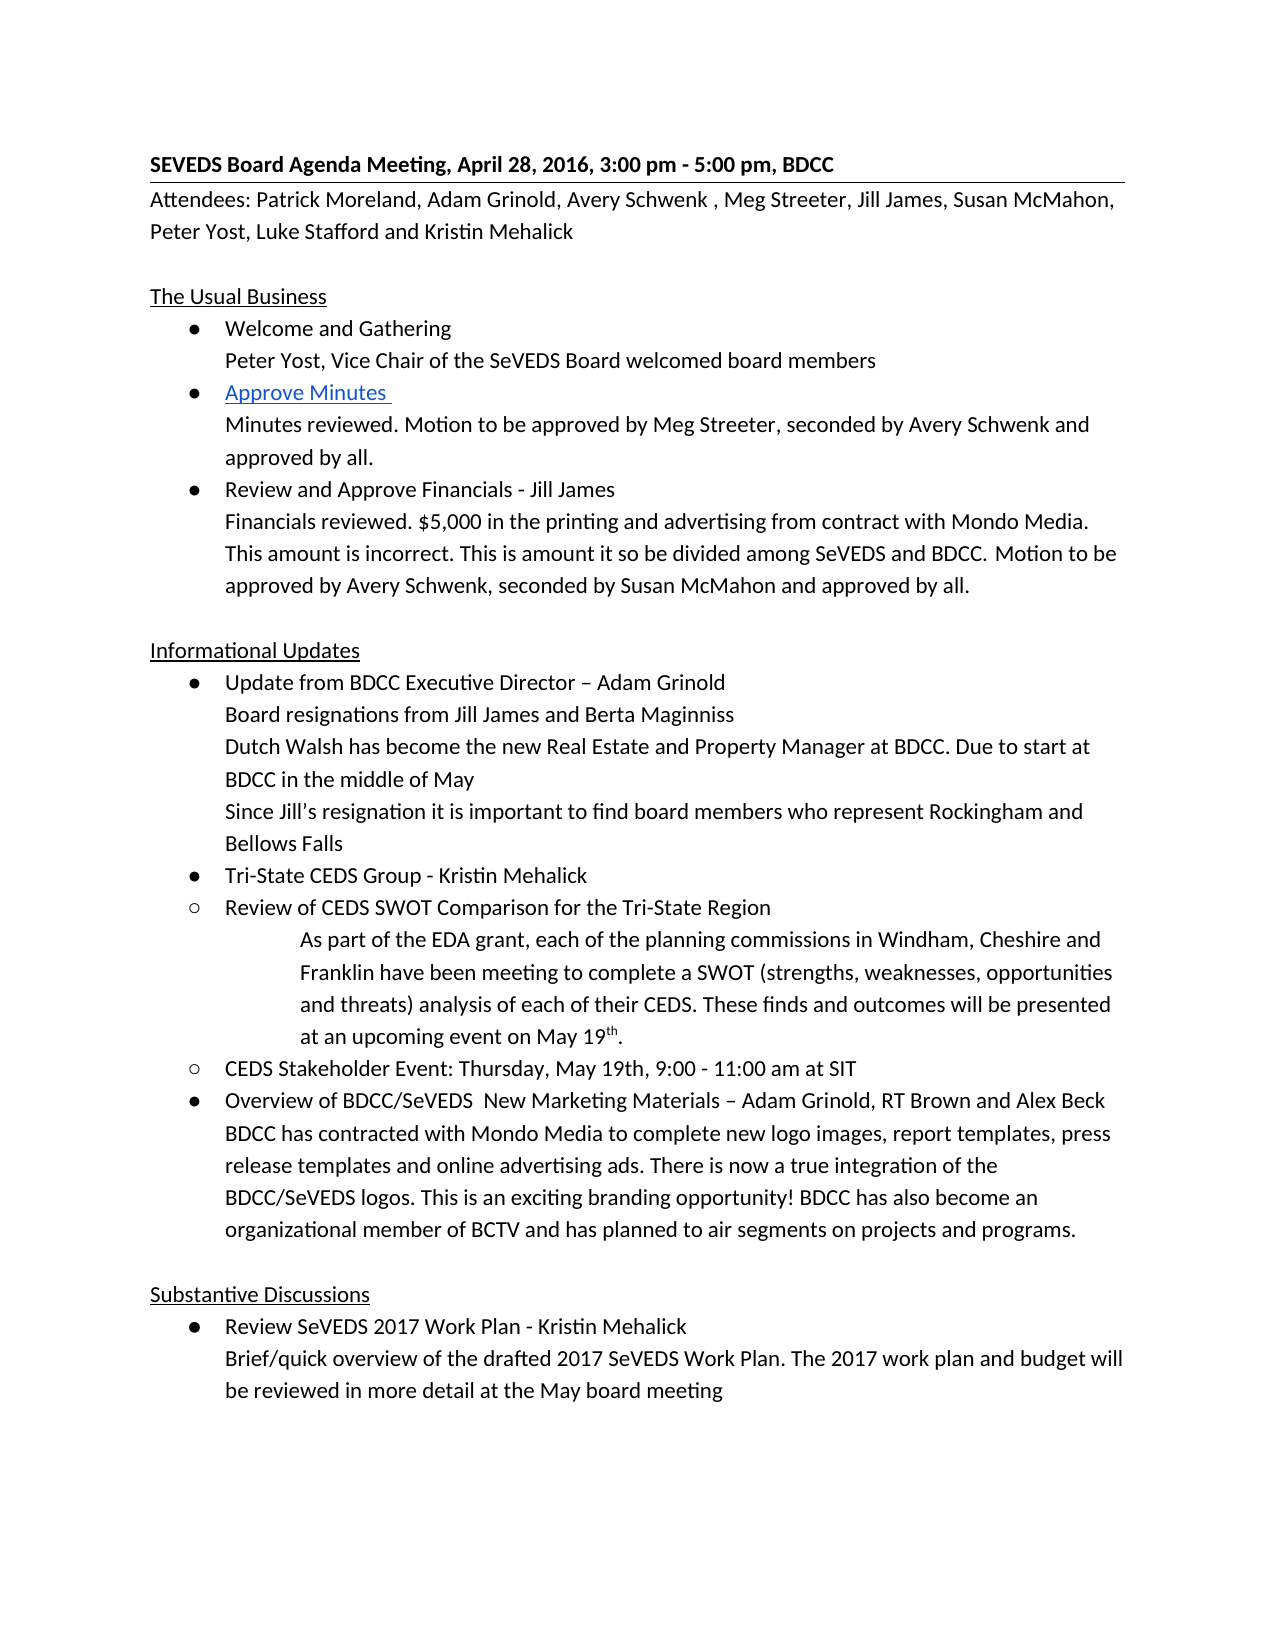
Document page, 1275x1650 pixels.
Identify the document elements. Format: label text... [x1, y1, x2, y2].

text BDCC has contracted with Mondo Media to complete new logo images, report templates, press release templates and online advertising ads. There is now a true integration of the BDCC/SeVEDS logos. This is an exciting branding opportunity! BDCC has also become an organizational member of BCTV and has planned to air segments on projects and programs. [225, 1119, 1125, 1243]
list CEDS Stakeholder Event: Thursday, May 19th, 9:00 - 11:00 am at SIT [150, 1054, 1125, 1082]
list Overview of BDCC/SeVEDS New Marketing Materials – Adam Grinold, RT Brown and Alex Beck [150, 1087, 1125, 1114]
text Minutes reviewed. Motion to be approved by Meg Streeter, seconded by Avery Schwenk and approved by all. [225, 411, 1125, 471]
text Brief/quick overview of the drafted 2017 SeVEDS Work Plan. The 2017 work plan and budget will be reviewed in more detail at the May board meeting [225, 1344, 1125, 1404]
list Review SeVEDS 2017 Work Plan - Kristin Mehalick [187, 1312, 1125, 1340]
text Informational Updates [150, 636, 1125, 664]
text Substantive Discussions [150, 1280, 1125, 1308]
text Since Jill’s resignation it is important to find board members who represent Rockingham and Bellows Falls [225, 797, 1125, 857]
list Tri-State CEDS Group - Kristin Mehalick [150, 861, 1125, 889]
list Update from BDCC Executive Director – Adam Grinold [150, 668, 1125, 696]
text SEVEDS Board Agenda Meeting, April 28, 2016, 3:00 pm - 5:00 pm, BDCC [150, 150, 1125, 178]
list Approve Minutes [187, 378, 1125, 406]
list Review and Approve Financials - Jill James [187, 475, 1125, 503]
text The Usual Business [150, 282, 1125, 310]
text Board resignations from Jill James and Berta Maginniss [225, 700, 1125, 728]
list Welcome and Gathering [187, 314, 1125, 342]
text Peter Yost, Vice Chair of the SeVEDS Board welcomed board members [225, 346, 1125, 374]
text As part of the EDA grant, each of the planning commissions in Windham, Cheshire and Franklin have been meeting to complete a SWOT (strengths, weaknesses, opportunities and threats) analysis of each of their CEDS. These finds and outcomes will be presented at an upcoming event on May 19th. [300, 926, 1125, 1050]
text Dutch Walsh has become the new Real Estate and Property Manager at BDCC. Due to start at BDCC in the middle of May [225, 732, 1125, 793]
list Review of CEDS SWOT Comparison for the Tri-State Region [150, 893, 1125, 921]
text Financials reviewed. $5,000 in the printing and advertising from contract with Mondo Media. This amount is incorrect. This is amount it so be divided among SeVEDS and BDCC. Motion to be approved by Avery Schwenk, seconded by Susan McMahon and approved by all. [225, 507, 1125, 599]
text Attendees: Patrick Moreland, Adam Grinold, Avery Schwenk , Meg Streeter, Jill James, Susan McMahon, Peter Yost, Luke Stafford and Kristin Mehalick [150, 183, 1125, 246]
